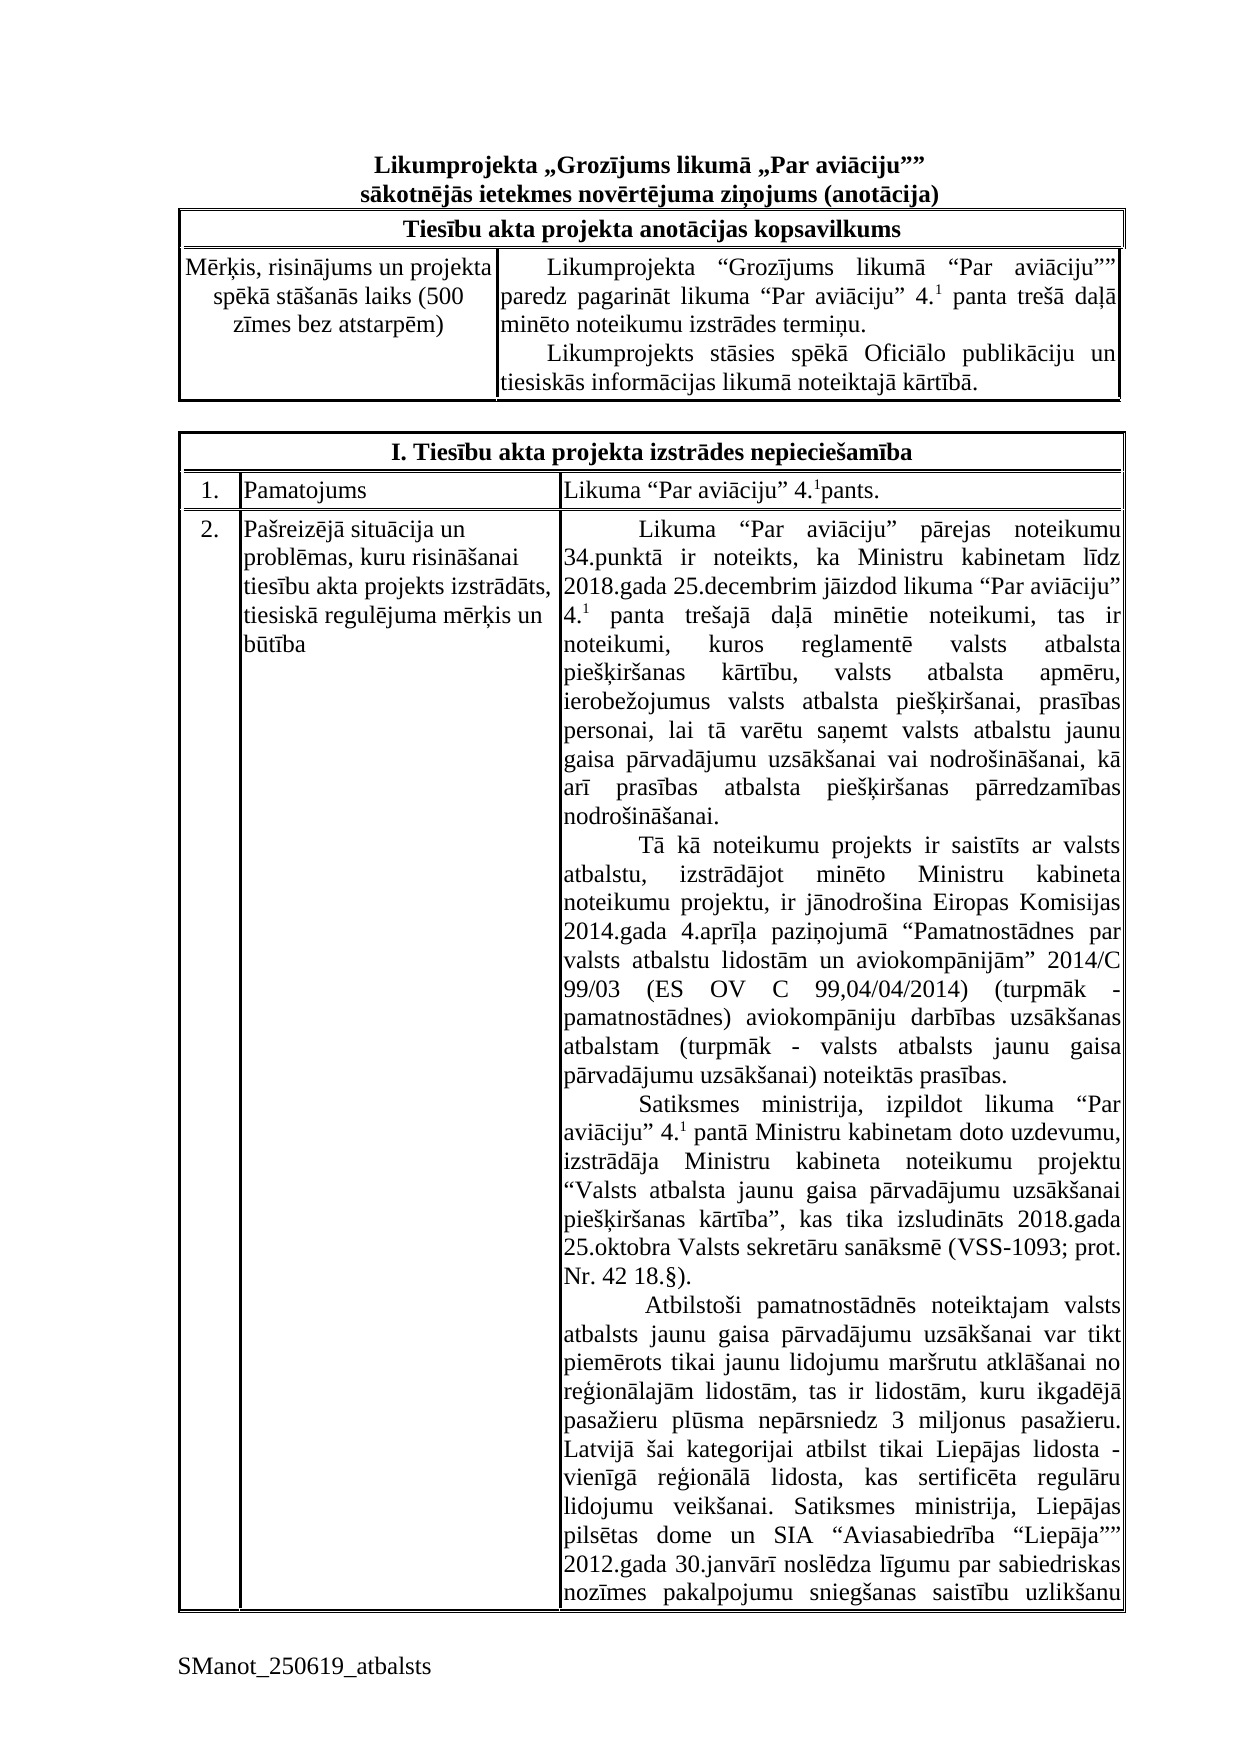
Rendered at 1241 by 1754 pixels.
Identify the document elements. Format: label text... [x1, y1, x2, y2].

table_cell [560, 508, 1123, 1609]
table_cell 1. [181, 469, 239, 507]
table_cell 2. [181, 508, 240, 1609]
text Likumprojekta „Grozījums likumā „Par aviāciju”” [177, 150, 1122, 179]
table_cell Likumprojekta “Grozījums likumā “Par aviāciju”” paredz pagarināt likuma “Par aviāciju” 4.1 panta trešā daļā minēto noteikumu izstrādes termiņu. Likumprojekts stāsies spēkā Oficiālo publikāciju un tiesiskās informācijas likumā noteiktajā kārtībā. [497, 249, 1119, 399]
table_header Tiesību akta projekta anotācijas kopsavilkums [181, 211, 1123, 246]
table_cell Mērķis, risinājums un projekta spēkā stāšanās laiks (500 zīmes bez atstarpēm) [180, 246, 497, 399]
table_cell Likuma “Par aviāciju” 4.1pants. [562, 469, 1123, 507]
table_header I. Tiesību akta projekta izstrādes nepieciešamība [181, 434, 1123, 469]
text sākotnējās ietekmes novērtējuma ziņojums (anotācija) [177, 179, 1122, 207]
table_cell Pamatojums [242, 473, 559, 507]
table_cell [240, 511, 560, 1609]
